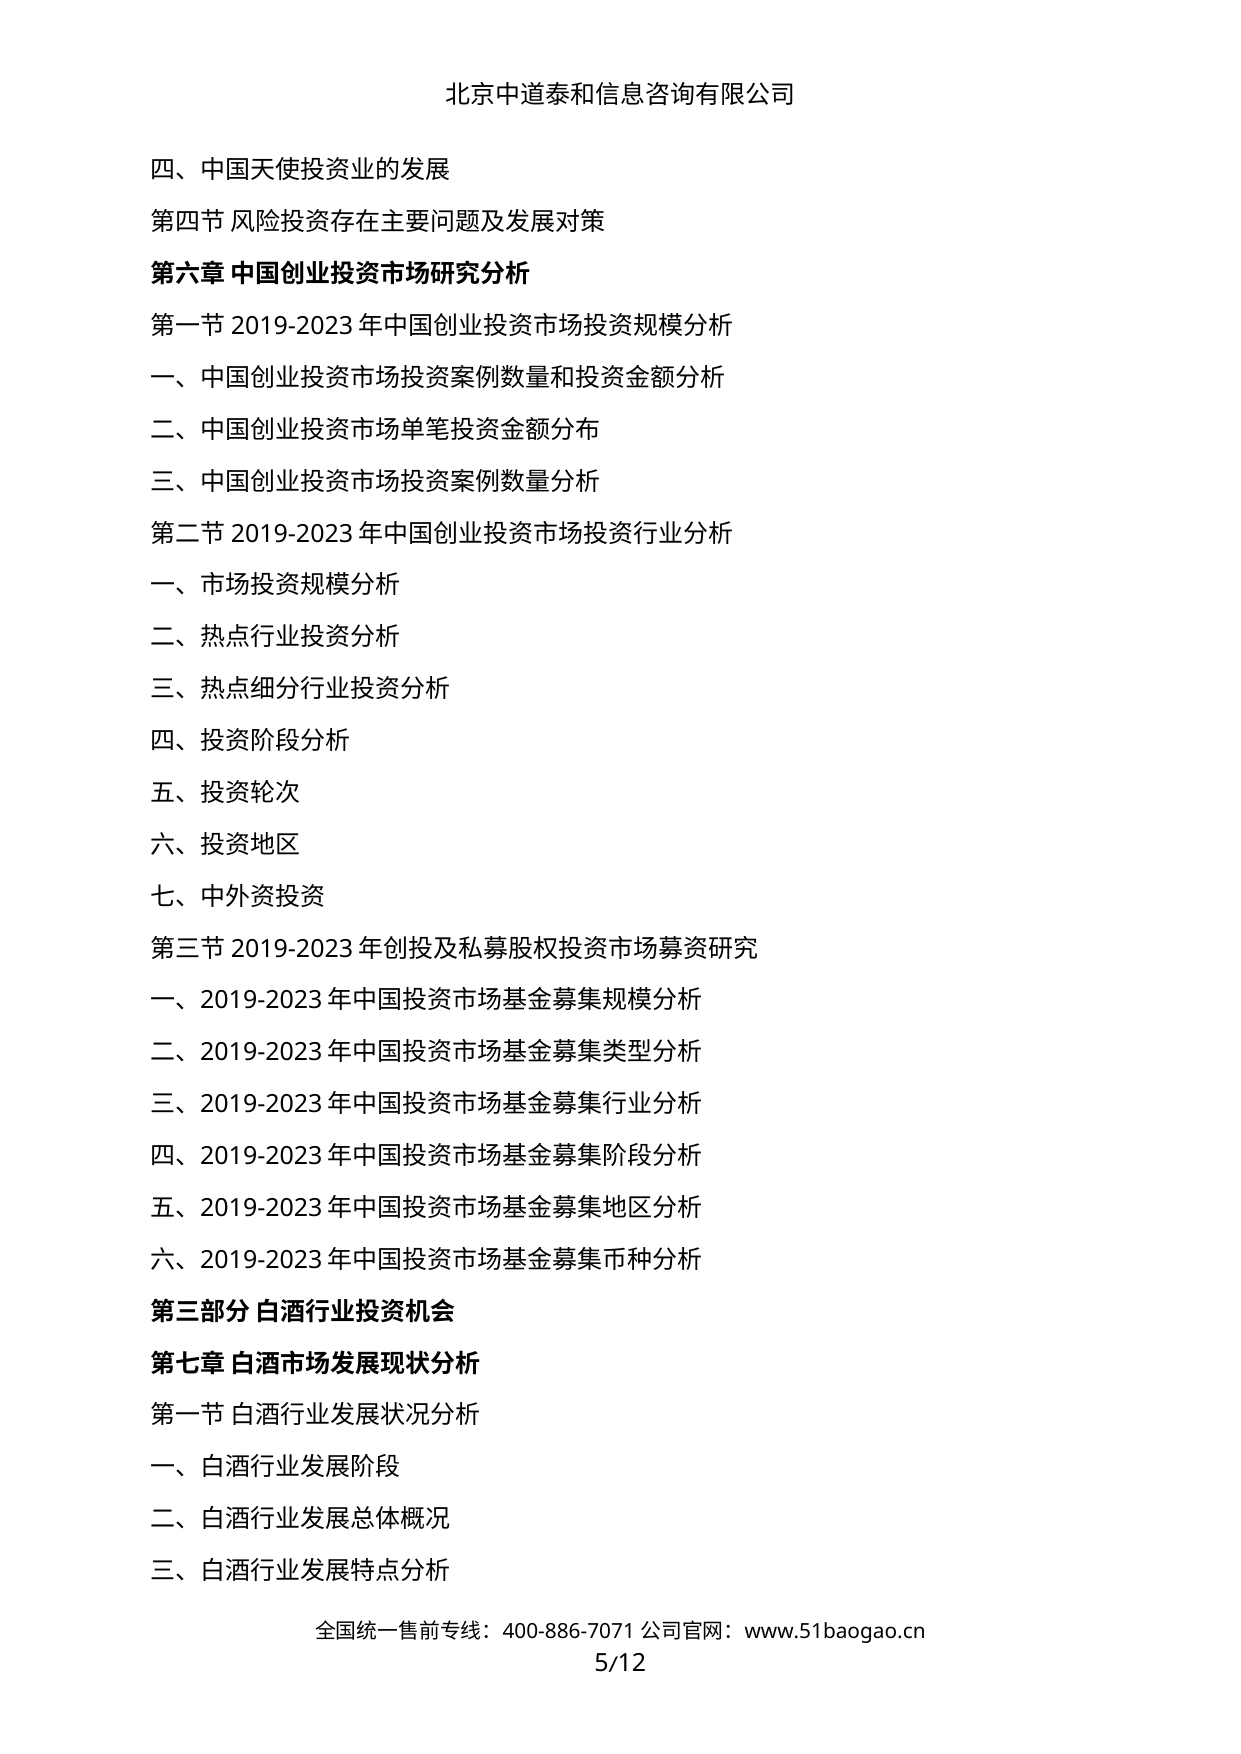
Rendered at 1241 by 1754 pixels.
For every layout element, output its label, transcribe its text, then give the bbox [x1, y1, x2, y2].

text 四、中国天使投资业的发展 [150, 150, 1090, 186]
text 五、2019-2023年中国投资市场基金募集地区分析 [150, 1187, 1090, 1224]
text 三、2019-2023年中国投资市场基金募集行业分析 [150, 1084, 1090, 1120]
text 第六章 中国创业投资市场研究分析 [150, 254, 1090, 290]
text 三、白酒行业发展特点分析 [150, 1551, 1090, 1587]
text 七、中外资投资 [150, 876, 1090, 912]
text 第一节 2019-2023年中国创业投资市场投资规模分析 [150, 306, 1090, 342]
text 第三部分 白酒行业投资机会 [150, 1291, 1090, 1327]
text 二、白酒行业发展总体概况 [150, 1499, 1090, 1535]
text 六、投资地区 [150, 824, 1090, 861]
text 第二节 2019-2023年中国创业投资市场投资行业分析 [150, 513, 1090, 549]
text 一、市场投资规模分析 [150, 565, 1090, 601]
text 一、白酒行业发展阶段 [150, 1447, 1090, 1483]
text 五、投资轮次 [150, 772, 1090, 809]
text 四、2019-2023年中国投资市场基金募集阶段分析 [150, 1136, 1090, 1172]
text 第三节 2019-2023年创投及私募股权投资市场募资研究 [150, 928, 1090, 964]
text 三、热点细分行业投资分析 [150, 669, 1090, 705]
text 第四节 风险投资存在主要问题及发展对策 [150, 202, 1090, 238]
text 二、热点行业投资分析 [150, 617, 1090, 653]
text 第一节 白酒行业发展状况分析 [150, 1395, 1090, 1431]
text 一、2019-2023年中国投资市场基金募集规模分析 [150, 980, 1090, 1016]
text 四、投资阶段分析 [150, 721, 1090, 757]
text 六、2019-2023年中国投资市场基金募集币种分析 [150, 1239, 1090, 1276]
text 二、中国创业投资市场单笔投资金额分布 [150, 409, 1090, 446]
text 一、中国创业投资市场投资案例数量和投资金额分析 [150, 357, 1090, 394]
text 第七章 白酒市场发展现状分析 [150, 1343, 1090, 1379]
text 三、中国创业投资市场投资案例数量分析 [150, 461, 1090, 497]
text 二、2019-2023年中国投资市场基金募集类型分析 [150, 1032, 1090, 1068]
